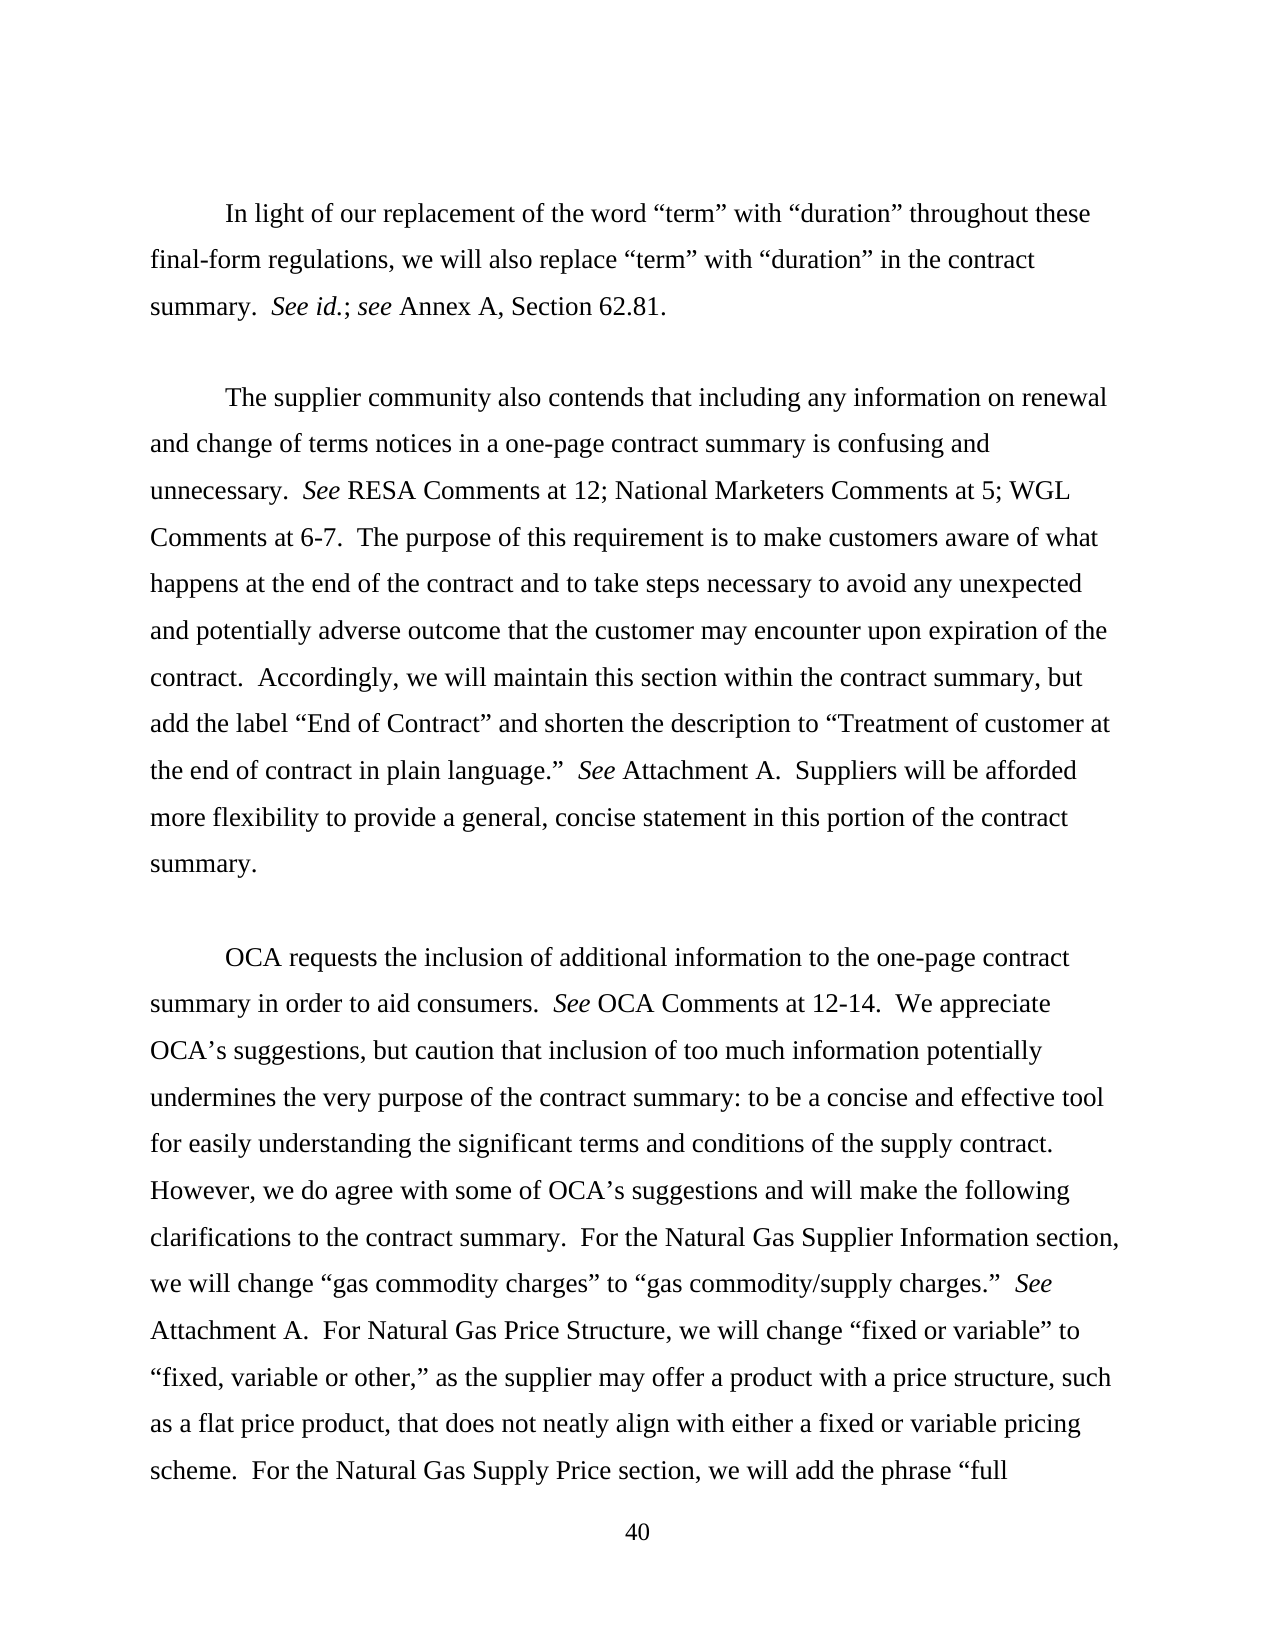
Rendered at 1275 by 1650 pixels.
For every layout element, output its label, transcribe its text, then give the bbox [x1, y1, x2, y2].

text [150, 941, 1125, 1485]
text The supplier community also contends that including any information on renewal and change of terms notices in a one-page contract summary is confusing and unnecessary. See RESA Comments at 12; National Marketers Comments at 5; WGL Comments at 6-7. The purpose of this requirement is to make customers aware of what happens at the end of the contract and to take steps necessary to avoid any unexpected and potentially adverse outcome that the customer may encounter upon expiration of the contract. Accordingly, we will maintain this section within the contract summary, but add the label “End of Contract” and shorten the description to “Treatment of customer at the end of contract in plain language.” See Attachment A. Suppliers will be afforded more flexibility to provide a general, concise statement in this portion of the contract summary. [150, 381, 1125, 879]
text In light of our replacement of the word “term” with “duration” throughout these final-form regulations, we will also replace “term” with “duration” in the contract summary. See id.; see Annex A, Section 62.81. [150, 197, 1125, 321]
